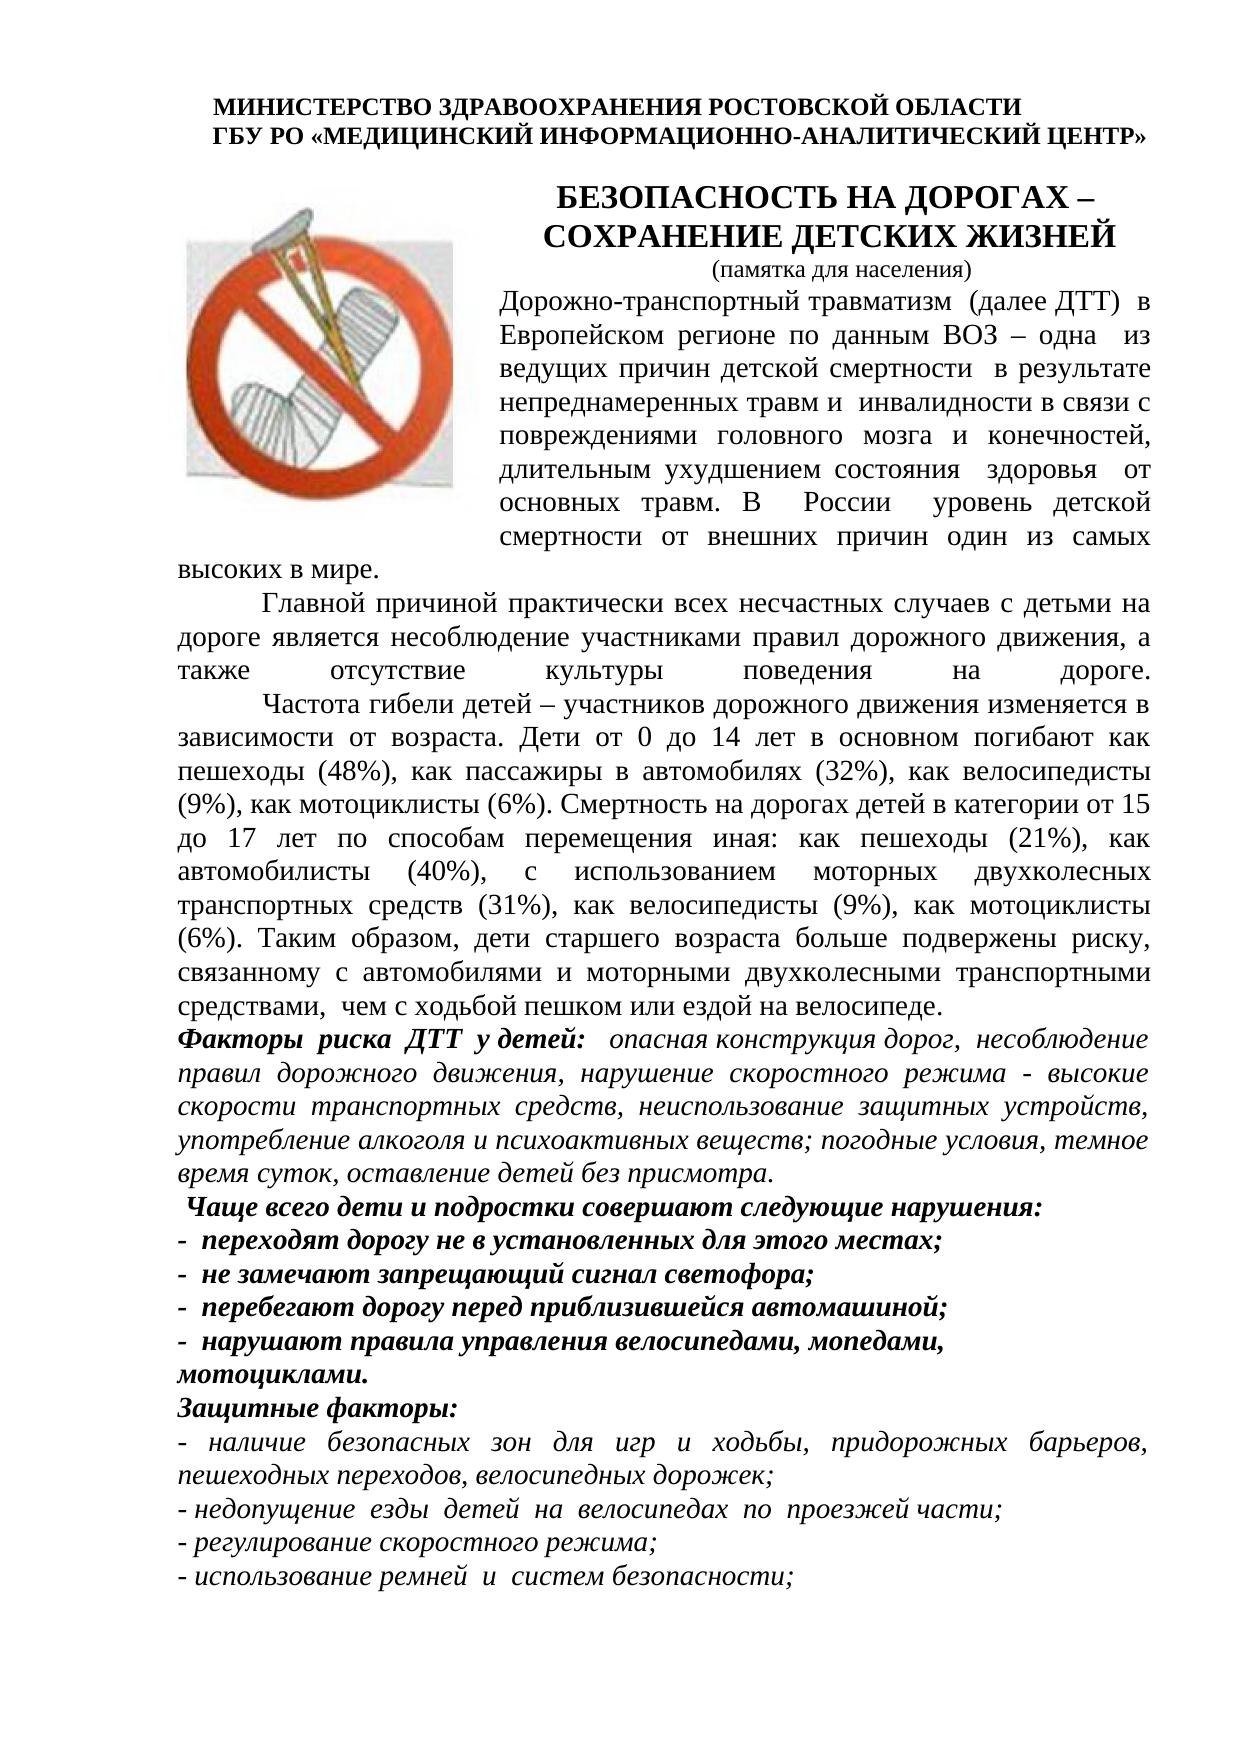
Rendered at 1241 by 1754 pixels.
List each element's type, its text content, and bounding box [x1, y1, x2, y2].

text (памятка для населения) [481, 254, 1152, 283]
text Защитные факторы: [177, 1390, 1152, 1424]
text СОХРАНЕНИЕ ДЕТСКИХ ЖИЗНЕЙ [481, 216, 1152, 254]
text - использование ремней и систем безопасности; [177, 1558, 1152, 1591]
text Главной причиной практически всех несчастных случаев с детьми на дороге является несоблюдение участниками правил дорожного движения, а также отсутствие культуры поведения на дороге. Частота гибели детей – участников дорожного движения изменяется в зависимости от возраста. Дети от 0 до 14 лет в основном погибают как пешеходы (48%), как пассажиры в автомобилях (32%), как велосипедисты (9%), как мотоциклисты (6%). Смертность на дорогах детей в категории от 15 до 17 лет по способам перемещения иная: как пешеходы (21%), как автомобилисты (40%), с использованием моторных двухколесных транспортных средств (31%), как велосипедисты (9%), как мотоциклисты (6%). Таким образом, дети старшего возраста больше подвержены риску, связанному с автомобилями и моторными двухколесными транспортными средствами, чем с ходьбой пешком или ездой на велосипеде. [177, 585, 1152, 1021]
text - наличие безопасных зон для игр и ходьбы, придорожных барьеров, пешеходных переходов, велосипедных дорожек; [177, 1424, 1152, 1491]
text - регулирование скоростного режима; [177, 1524, 1152, 1558]
picture [167, 189, 481, 521]
text БЕЗОПАСНОСТЬ НА ДОРОГАХ – [177, 178, 1152, 216]
text Дорожно-транспортный травматизм (далее ДТТ) в Европейском регионе по данным ВОЗ – одна из ведущих причин детской смертности в результате непреднамеренных травм и инвалидности в связи с повреждениями головного мозга и конечностей, длительным ухудшением состояния здоровья от основных травм. В России уровень детской смертности от внешних причин один из самых высоких в мире. [177, 283, 1152, 585]
text Чаще всего дети и подростки совершают следующие нарушения: - переходят дорогу не в установленных для этого местах; - не замечают запрещающий сигнал светофора; - перебегают дорогу перед приблизившейся автомашиной; - нарушают правила управления велосипедами, мопедами, мотоциклами. [177, 1189, 1152, 1390]
text - недопущение езды детей на велосипедах по проезжей части; [177, 1491, 1152, 1524]
text МИНИСТЕРСТВО ЗДРАВООХРАНЕНИЯ РОСТОВСКОЙ ОБЛАСТИ [83, 92, 1152, 121]
text Факторы риска ДТТ у детей: опасная конструкция дорог, несоблюдение правил дорожного движения, нарушение скоростного режима - высокие скорости транспортных средств, неиспользование защитных устройств, употребление алкоголя и психоактивных веществ; погодные условия, темное время суток, оставление детей без присмотра. [177, 1021, 1152, 1189]
text ГБУ РО «МЕДИЦИНСКИЙ ИНФОРМАЦИОННО-АНАЛИТИЧЕСКИЙ ЦЕНТР» [88, 121, 1152, 150]
